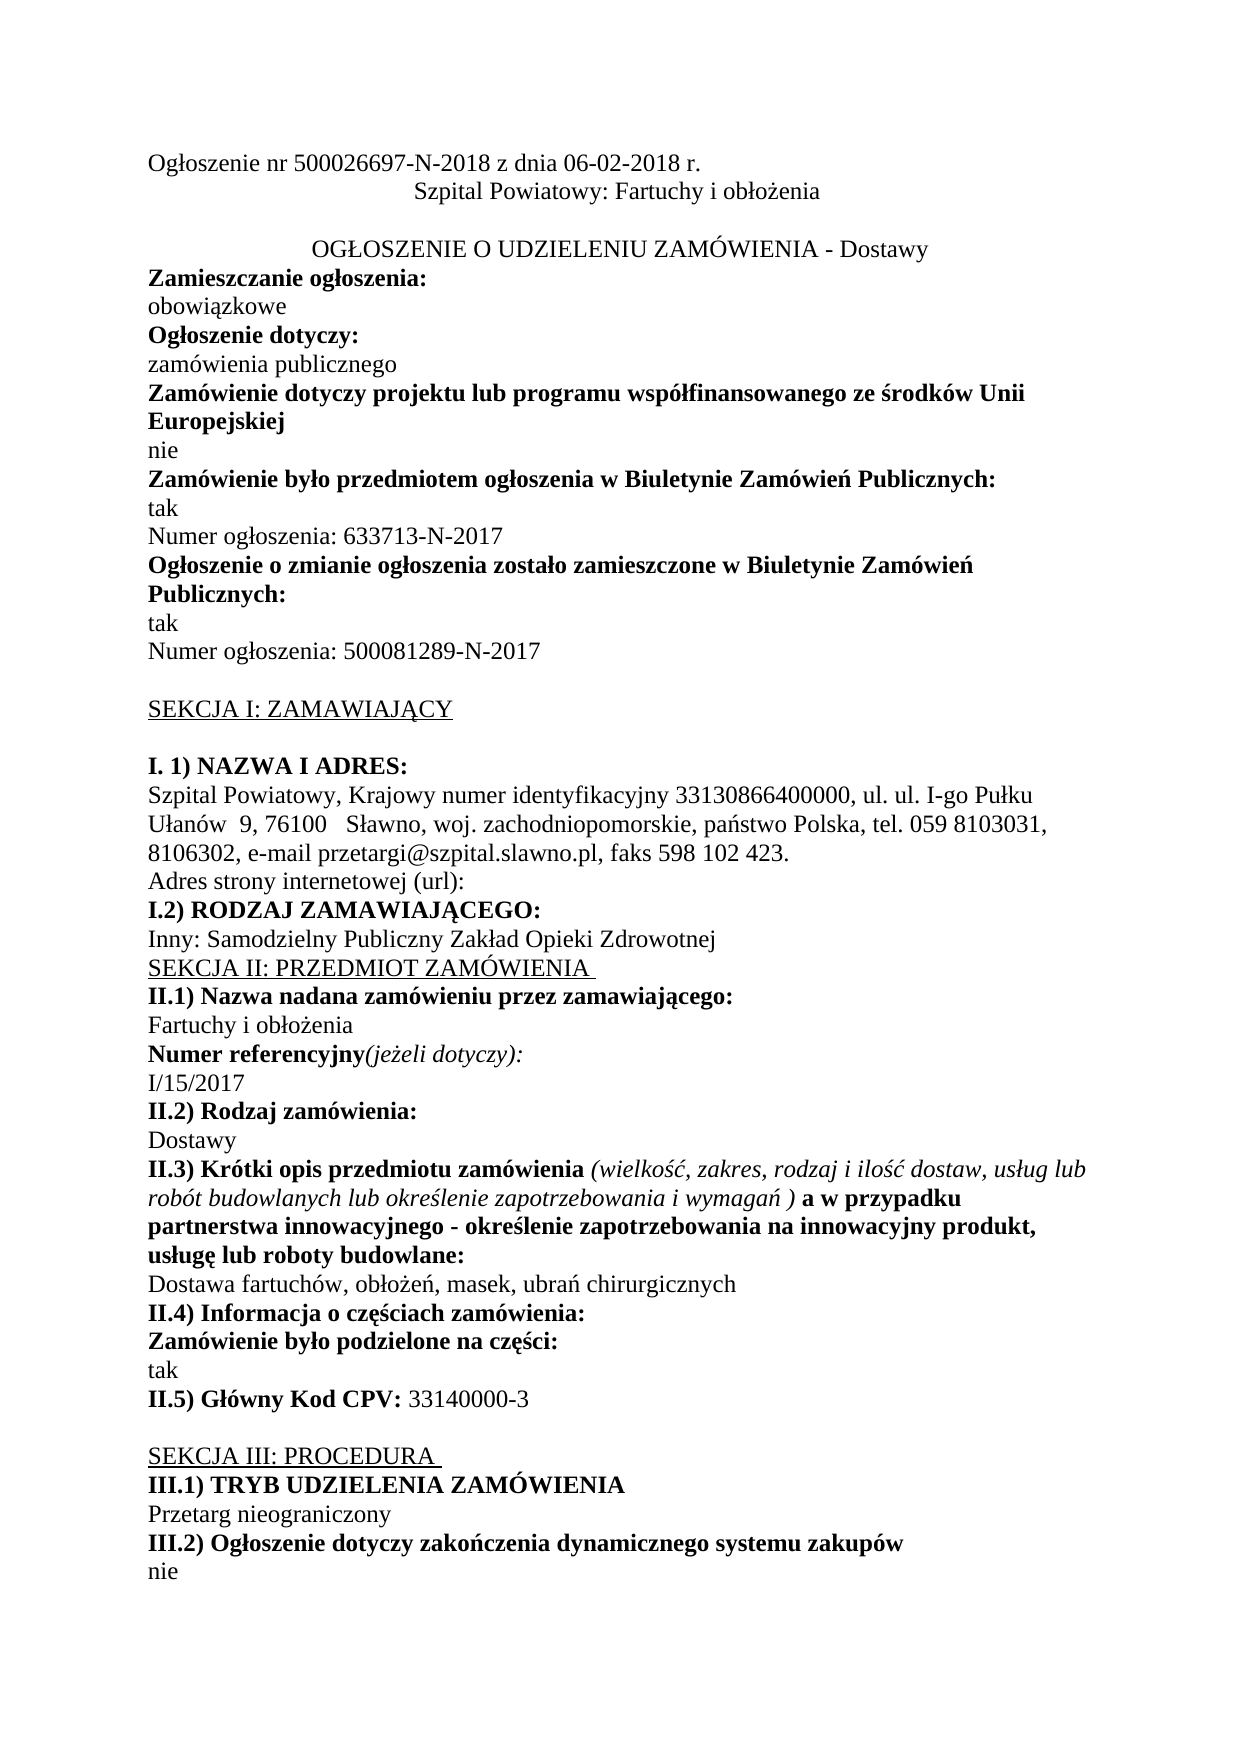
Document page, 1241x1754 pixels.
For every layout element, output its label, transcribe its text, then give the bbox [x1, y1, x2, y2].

text Szpital Powiatowy, Krajowy numer identyfikacyjny 33130866400000, ul. ul. I-go Pułku Ułanów 9, 76100 Sławno, woj. zachodniopomorskie, państwo Polska, tel. 059 8103031, 8106302, e-mail przetargi@szpital.slawno.pl, faks 598 102 423. Adres strony internetowej (url): [148, 780, 1093, 895]
text II.1) Nazwa nadana zamówieniu przez zamawiającego: [148, 981, 1093, 1010]
text Inny: Samodzielny Publiczny Zakład Opieki Zdrowotnej [148, 924, 1093, 953]
text Dostawy [148, 1125, 1093, 1154]
text Dostawa fartuchów, obłożeń, masek, ubrań chirurgicznych [148, 1269, 1093, 1298]
text tak Numer ogłoszenia: 633713-N-2017 [148, 493, 1093, 550]
text Fartuchy i obłożenia [148, 1010, 1093, 1039]
text II.2) Rodzaj zamówienia: [148, 1096, 1093, 1125]
text Zamieszczanie ogłoszenia: [148, 263, 1093, 291]
text zamówienia publicznego [148, 349, 1093, 378]
text SEKCJA I: ZAMAWIAJĄCY [148, 694, 1093, 723]
text III.1) TRYB UDZIELENIA ZAMÓWIENIA [148, 1470, 1093, 1499]
text tak [148, 1355, 1093, 1384]
text II.3) Krótki opis przedmiotu zamówienia (wielkość, zakres, rodzaj i ilość dostaw, usług lub robót budowlanych lub określenie zapotrzebowania i wymagań ) a w przypadku partnerstwa innowacyjnego - określenie zapotrzebowania na innowacyjny produkt, usługę lub roboty budowlane: [148, 1154, 1093, 1269]
text I. 1) NAZWA I ADRES: [148, 751, 1093, 780]
text I/15/2017 [148, 1068, 1093, 1096]
text I.2) RODZAJ ZAMAWIAJĄCEGO: [148, 895, 1093, 924]
text Numer referencyjny(jeżeli dotyczy): [148, 1039, 1093, 1068]
text Szpital Powiatowy: Fartuchy i obłożenia OGŁOSZENIE O UDZIELENIU ZAMÓWIENIA - Dostawy [148, 176, 1093, 263]
text SEKCJA III: PROCEDURA [148, 1441, 1093, 1470]
text obowiązkowe [148, 291, 1093, 320]
text Zamówienie dotyczy projektu lub programu współfinansowanego ze środków Unii Europejskiej [148, 378, 1093, 435]
text Ogłoszenie o zmianie ogłoszenia zostało zamieszczone w Biuletynie Zamówień Publicznych: [148, 550, 1093, 608]
text II.4) Informacja o częściach zamówienia: Zamówienie było podzielone na części: [148, 1298, 1093, 1355]
text nie [148, 1556, 1093, 1585]
text III.2) Ogłoszenie dotyczy zakończenia dynamicznego systemu zakupów [148, 1528, 1093, 1556]
text Ogłoszenie dotyczy: [148, 320, 1093, 349]
text II.5) Główny Kod CPV: 33140000-3 [148, 1384, 1093, 1413]
text Przetarg nieograniczony [148, 1499, 1093, 1528]
text Zamówienie było przedmiotem ogłoszenia w Biuletynie Zamówień Publicznych: [148, 464, 1093, 493]
text Ogłoszenie nr 500026697-N-2018 z dnia 06-02-2018 r. [148, 148, 1093, 176]
text SEKCJA II: PRZEDMIOT ZAMÓWIENIA [148, 953, 1093, 981]
text tak Numer ogłoszenia: 500081289-N-2017 [148, 608, 1093, 665]
text nie [148, 435, 1093, 464]
